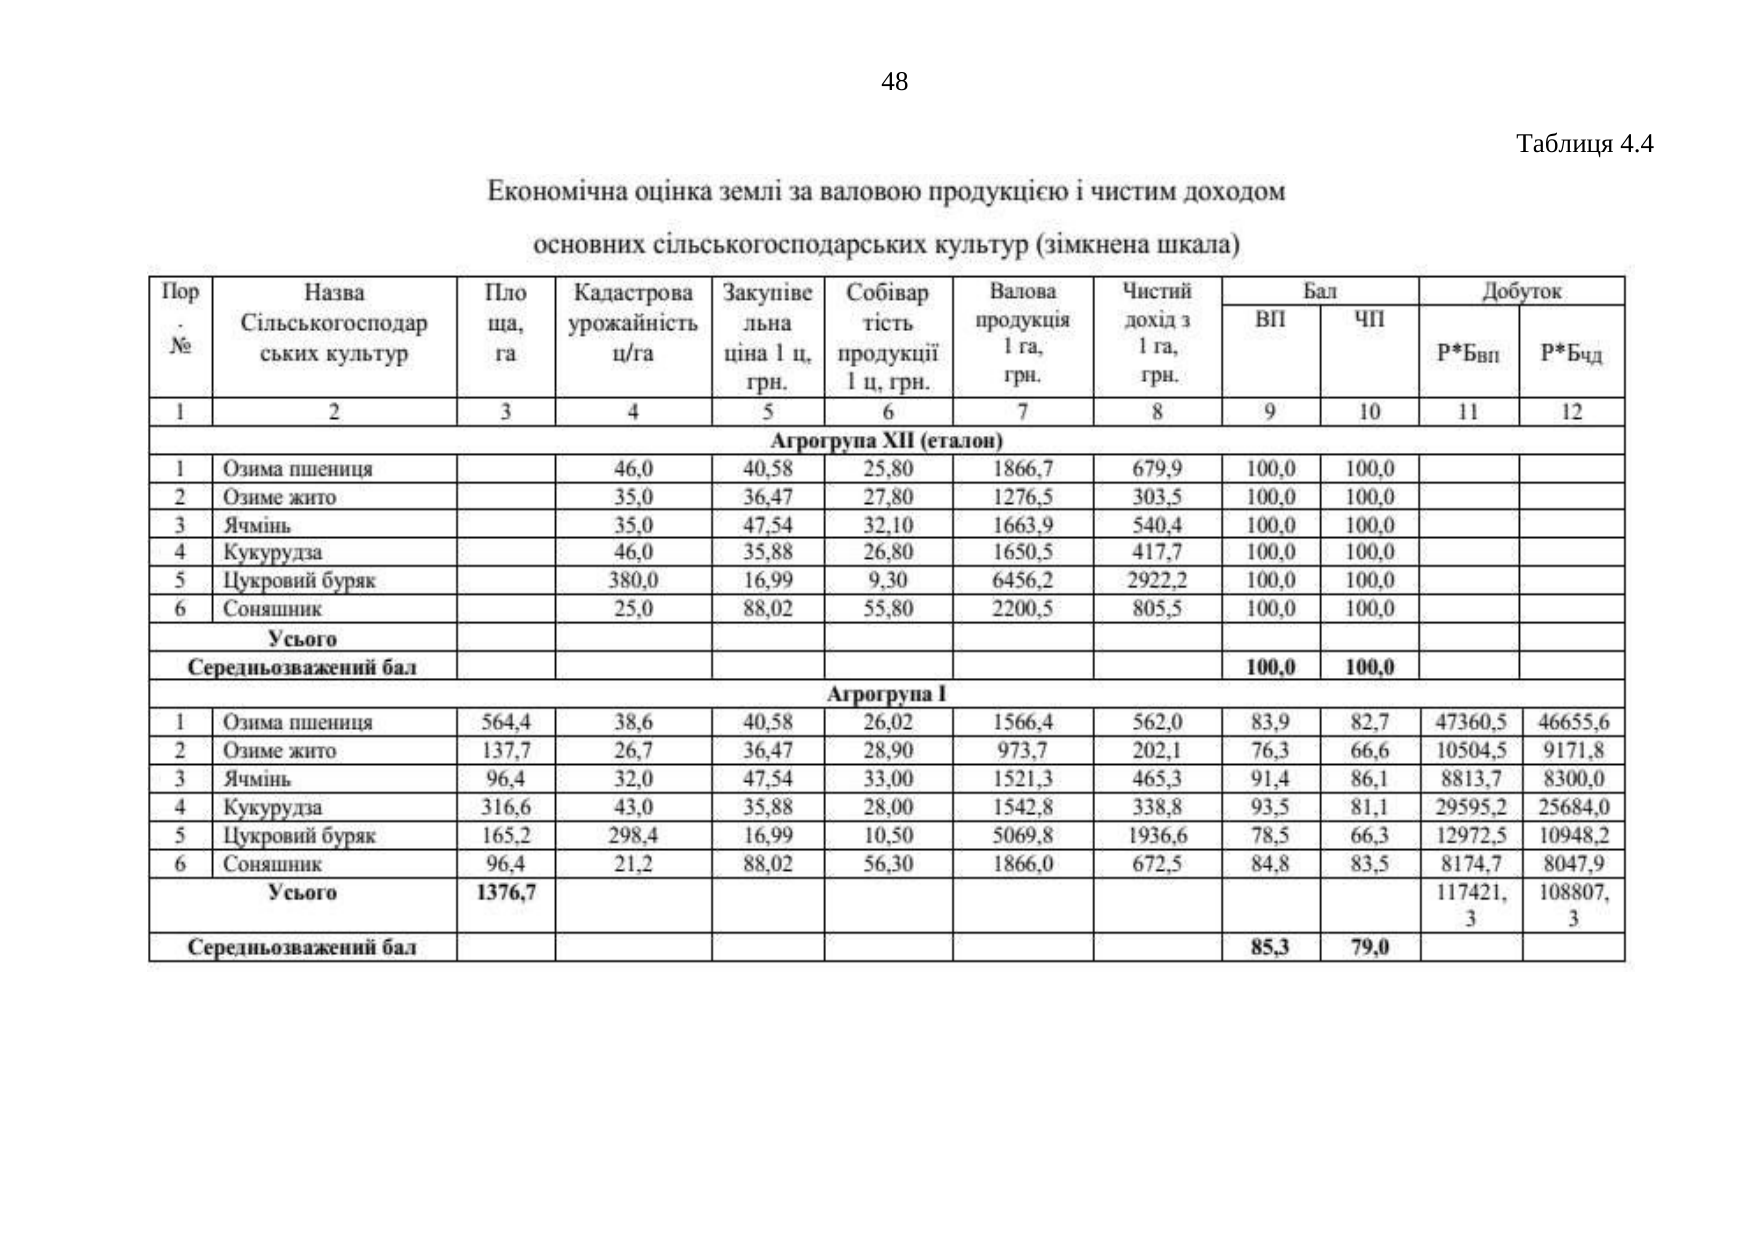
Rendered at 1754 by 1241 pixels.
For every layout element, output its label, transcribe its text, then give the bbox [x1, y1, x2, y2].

text Таблиця 4.4 [135, 127, 1654, 158]
picture [147, 174, 1635, 972]
text 48 [135, 64, 1654, 96]
